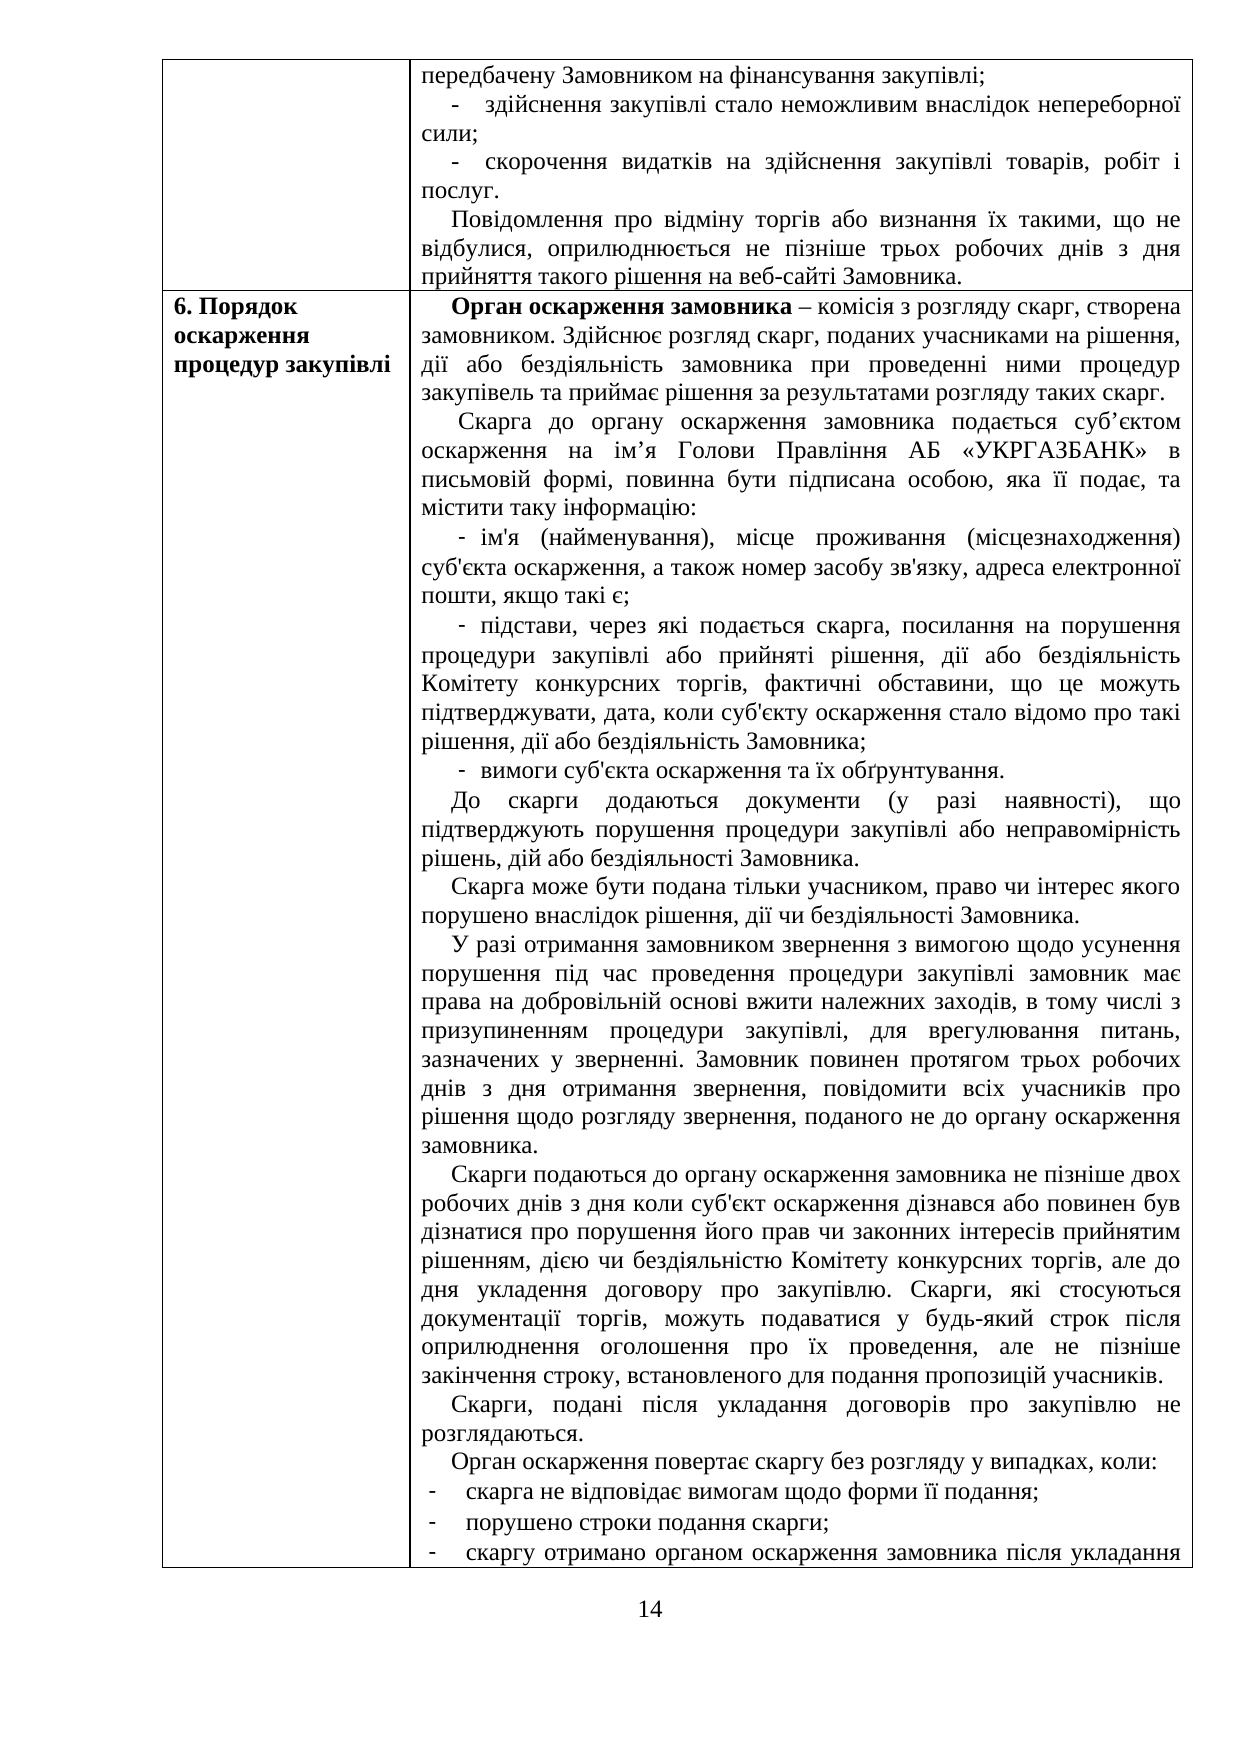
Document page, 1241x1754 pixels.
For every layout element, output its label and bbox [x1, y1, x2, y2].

table_cell [411, 291, 1192, 1567]
table_cell [163, 60, 409, 290]
table_cell [411, 60, 1192, 290]
table_cell [163, 291, 409, 1567]
